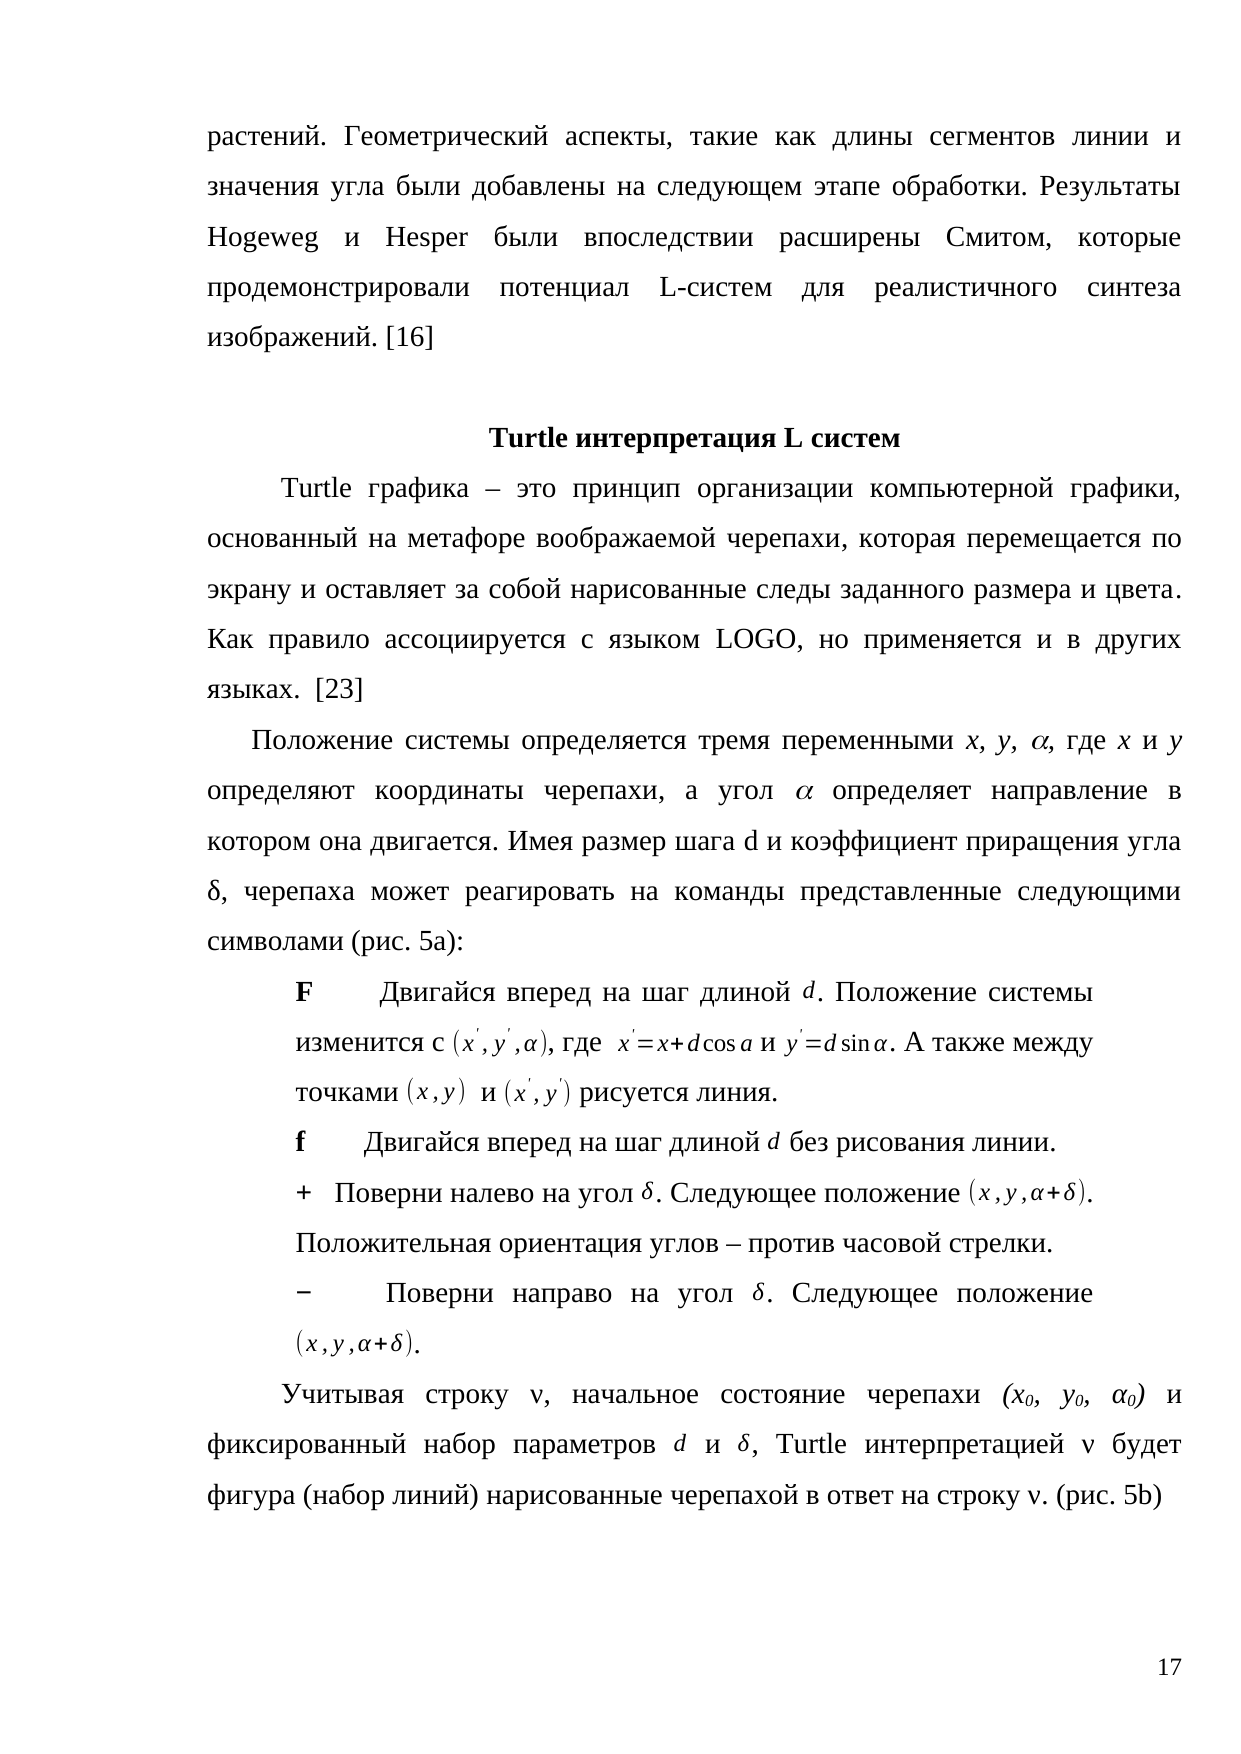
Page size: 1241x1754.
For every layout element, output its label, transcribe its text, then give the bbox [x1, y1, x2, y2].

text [207, 118, 1182, 353]
text + Поверни налево на угол . Следующее положение . Положительная ориентация углов – против часовой стрелки. [295, 1175, 1093, 1259]
text Учитывая строку ν, начальное состояние черепахи (x0, y0, α0) и фиксированный набор параметров и , Turtle интерпретацией ν будет фигура (набор линий) нарисованные черепахой в ответ на строку ν. (рис. 5b) [207, 1376, 1182, 1510]
text Turtle графика – это принцип организации компьютерной графики, основанный на метафоре воображаемой черепахи, которая перемещается по экрану и оставляет за собой нарисованные следы заданного размера и цвета. Как правило ассоциируется с языком LOGO, но применяется и в других языках. [23] [207, 470, 1182, 705]
text F Двигайся вперед на шаг длиной . Положение системы изменится с , где и . А также между точками и рисуется линия. [295, 974, 1093, 1108]
text Turtle интерпретация L систем [207, 420, 1182, 453]
text − Поверни направо на угол . Следующее положение . [295, 1276, 1093, 1359]
text Положение системы определяется тремя переменными x, y, , где x и y определяют координаты черепахи, а угол определяет направление в котором она двигается. Имея размер шага d и коэффициент приращения угла δ, черепаха может реагировать на команды представленные следующими символами (рис. 5a): [207, 722, 1182, 957]
text f Двигайся вперед на шаг длиной без рисования линии. [295, 1124, 1093, 1158]
